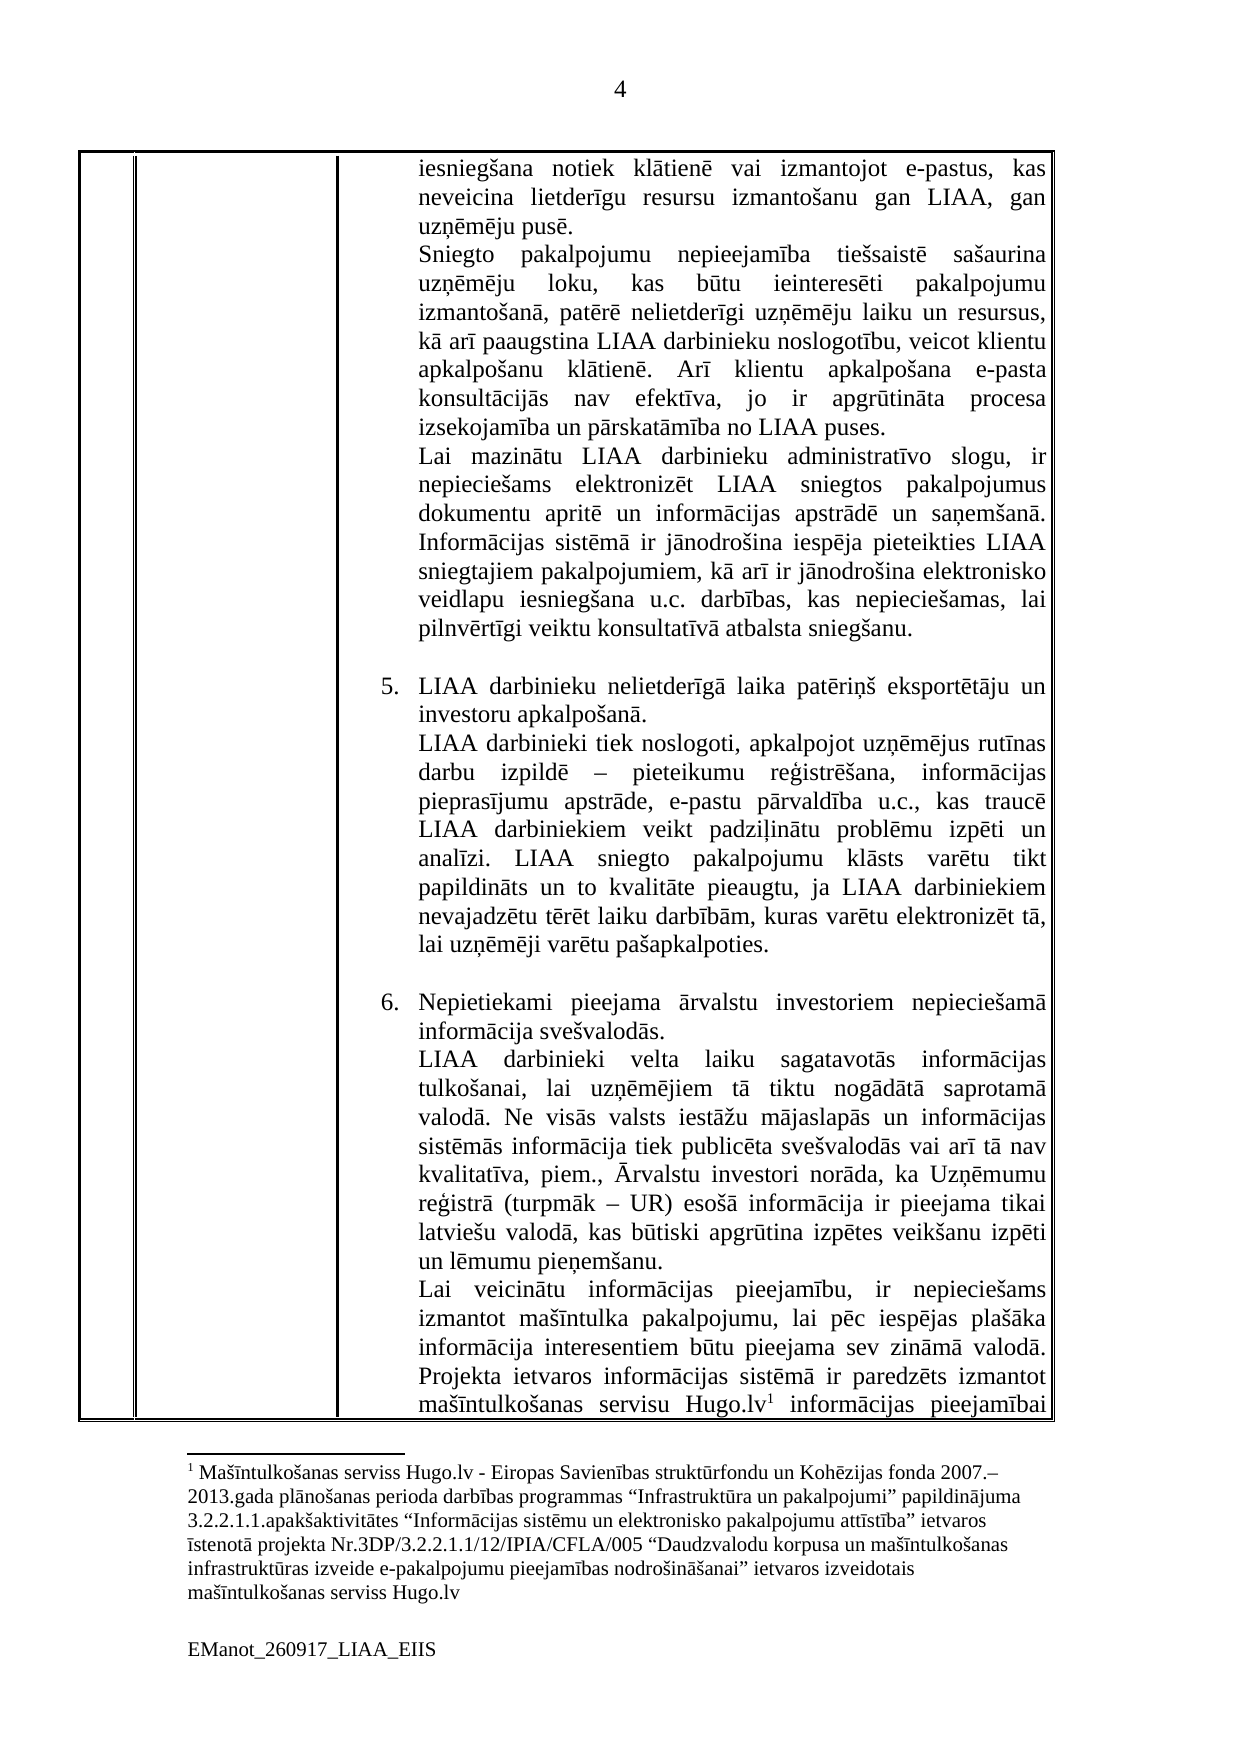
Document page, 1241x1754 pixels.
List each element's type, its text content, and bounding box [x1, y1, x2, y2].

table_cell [337, 153, 1051, 1418]
table_cell 2. [81, 152, 135, 1418]
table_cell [135, 153, 337, 1418]
